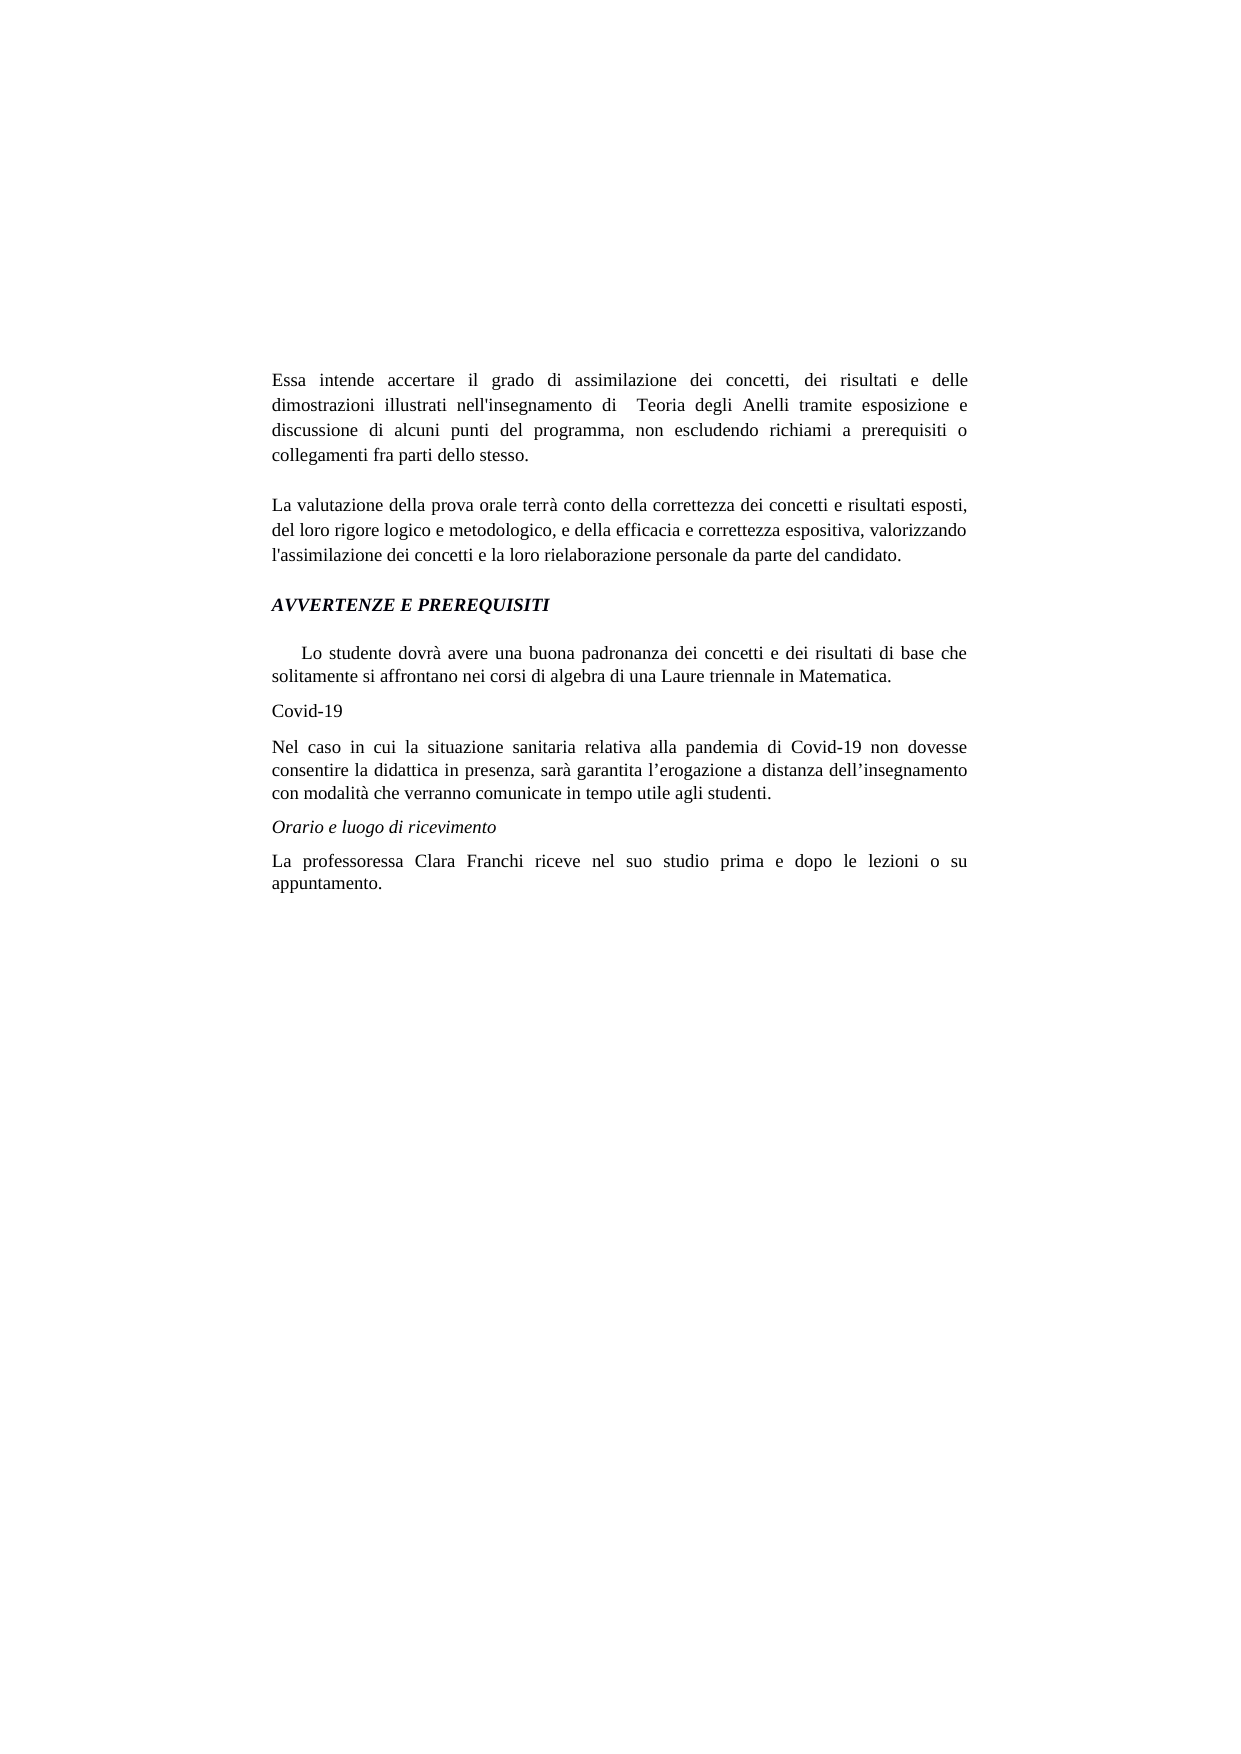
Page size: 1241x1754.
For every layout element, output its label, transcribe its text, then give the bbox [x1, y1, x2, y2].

text La professoressa Clara Franchi riceve nel suo studio prima e dopo le lezioni o su appuntamento. [272, 850, 968, 893]
text Lo studente dovrà avere una buona padronanza dei concetti e dei risultati di base che solitamente si affrontano nei corsi di algebra di una Laure triennale in Matematica. [272, 641, 968, 687]
text Covid-19 [272, 699, 968, 722]
text Essa intende accertare il grado di assimilazione dei concetti, dei risultati e delle dimostrazioni illustrati nell'insegnamento di Teoria degli Anelli tramite esposizione e discussione di alcuni punti del programma, non escludendo richiami a prerequisiti o collegamenti fra parti dello stesso. [272, 366, 968, 466]
text Orario e luogo di ricevimento [272, 816, 968, 838]
text La valutazione della prova orale terrà conto della correttezza dei concetti e risultati esposti, del loro rigore logico e metodologico, e della efficacia e correttezza espositiva, valorizzando l'assimilazione dei concetti e la loro rielaborazione personale da parte del candidato. [272, 491, 968, 566]
text AVVERTENZE E PREREQUISITI [272, 591, 968, 616]
text Nel caso in cui la situazione sanitaria relativa alla pandemia di Covid-19 non dovesse consentire la didattica in presenza, sarà garantita l’erogazione a distanza dell’insegnamento con modalità che verranno comunicate in tempo utile agli studenti. [272, 735, 968, 804]
